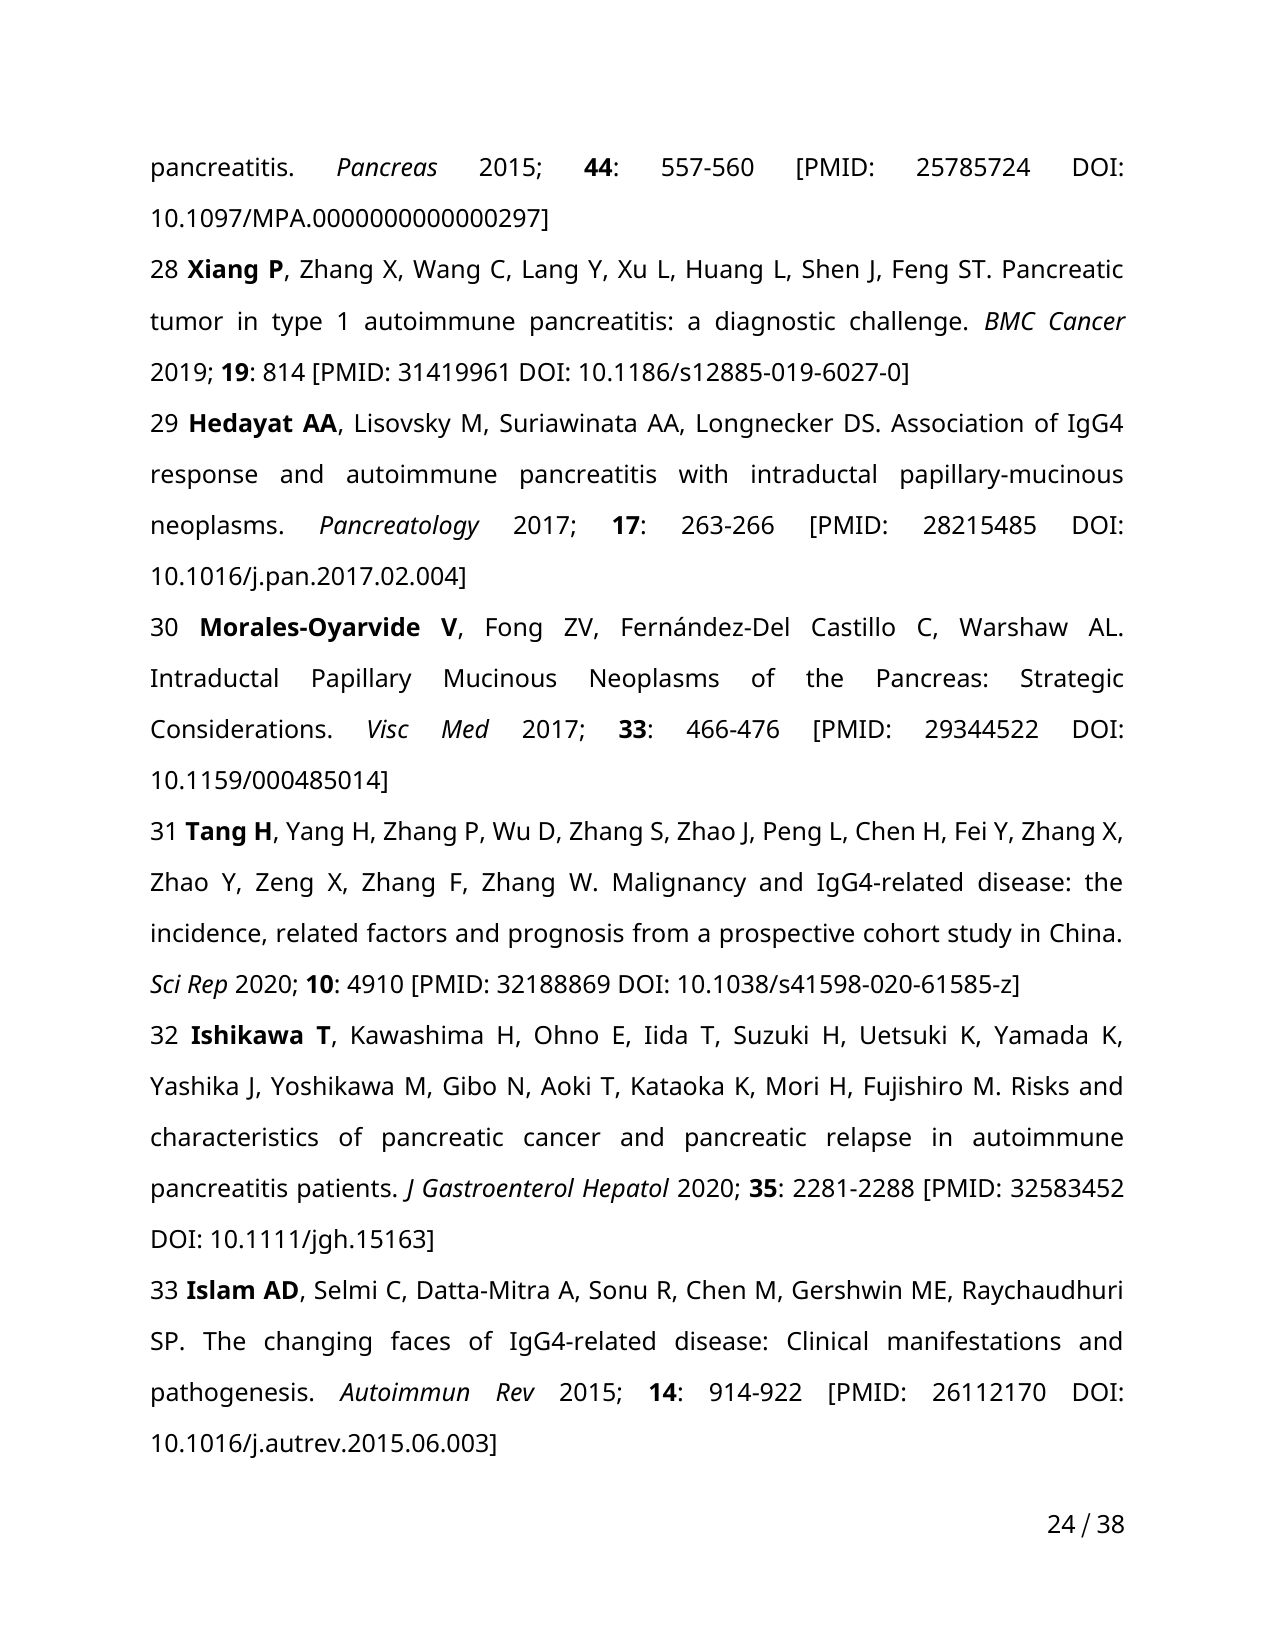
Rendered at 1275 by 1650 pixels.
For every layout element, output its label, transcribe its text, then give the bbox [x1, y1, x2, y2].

text 29 Hedayat AA, Lisovsky M, Suriawinata AA, Longnecker DS. Association of IgG4 response and autoimmune pancreatitis with intraductal papillary-mucinous neoplasms. Pancreatology 2017; 17: 263-266 [PMID: 28215485 DOI: 10.1016/j.pan.2017.02.004] [150, 405, 1125, 592]
text 31 Tang H, Yang H, Zhang P, Wu D, Zhang S, Zhao J, Peng L, Chen H, Fei Y, Zhang X, Zhao Y, Zeng X, Zhang F, Zhang W. Malignancy and IgG4-related disease: the incidence, related factors and prognosis from a prospective cohort study in China. Sci Rep 2020; 10: 4910 [PMID: 32188869 DOI: 10.1038/s41598-020-61585-z] [150, 813, 1125, 1001]
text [150, 150, 1125, 235]
text 28 Xiang P, Zhang X, Wang C, Lang Y, Xu L, Huang L, Shen J, Feng ST. Pancreatic tumor in type 1 autoimmune pancreatitis: a diagnostic challenge. BMC Cancer 2019; 19: 814 [PMID: 31419961 DOI: 10.1186/s12885-019-6027-0] [150, 252, 1125, 388]
text 33 Islam AD, Selmi C, Datta-Mitra A, Sonu R, Chen M, Gershwin ME, Raychaudhuri SP. The changing faces of IgG4-related disease: Clinical manifestations and pathogenesis. Autoimmun Rev 2015; 14: 914-922 [PMID: 26112170 DOI: 10.1016/j.autrev.2015.06.003] [150, 1273, 1125, 1460]
text 30 Morales-Oyarvide V, Fong ZV, Fernández-Del Castillo C, Warshaw AL. Intraductal Papillary Mucinous Neoplasms of the Pancreas: Strategic Considerations. Visc Med 2017; 33: 466-476 [PMID: 29344522 DOI: 10.1159/000485014] [150, 609, 1125, 797]
text 32 Ishikawa T, Kawashima H, Ohno E, Iida T, Suzuki H, Uetsuki K, Yamada K, Yashika J, Yoshikawa M, Gibo N, Aoki T, Kataoka K, Mori H, Fujishiro M. Risks and characteristics of pancreatic cancer and pancreatic relapse in autoimmune pancreatitis patients. J Gastroenterol Hepatol 2020; 35: 2281-2288 [PMID: 32583452 DOI: 10.1111/jgh.15163] [150, 1018, 1125, 1256]
